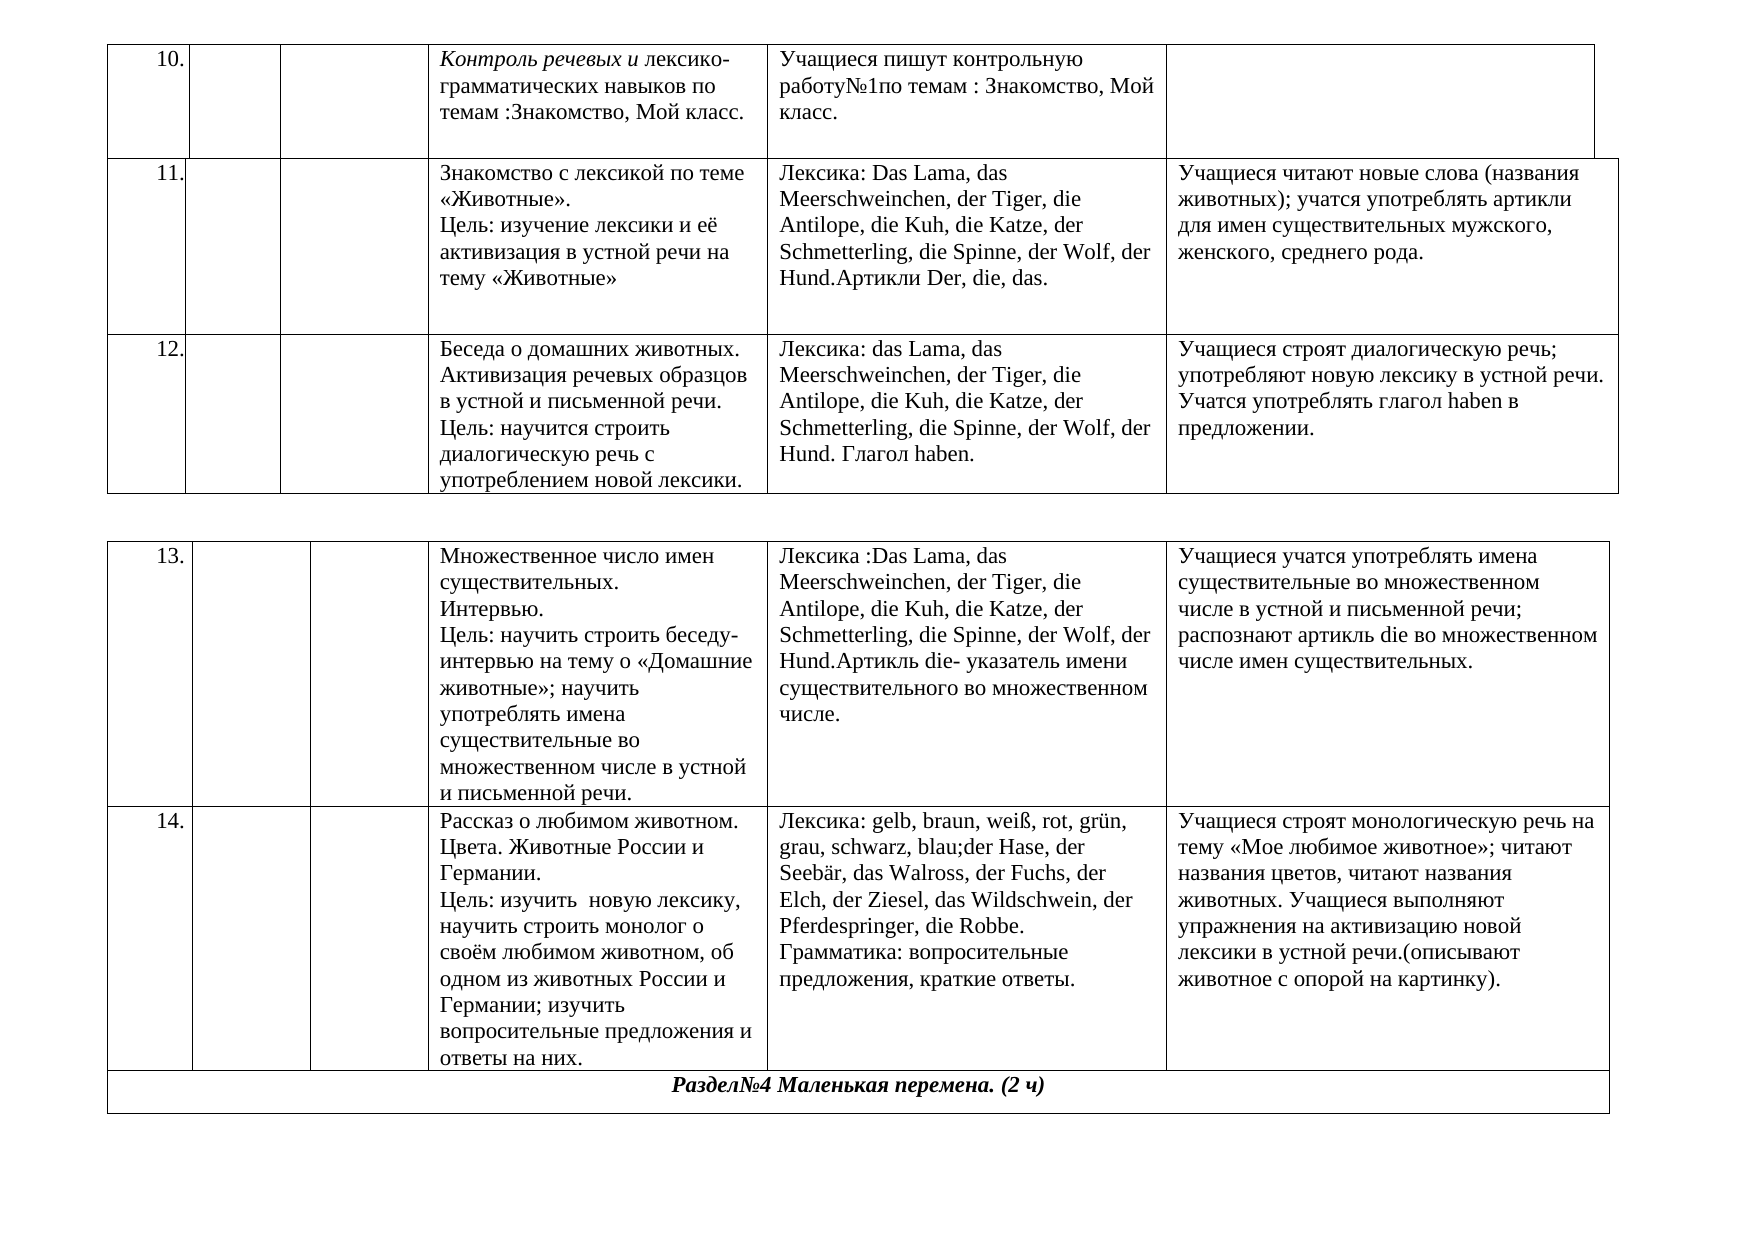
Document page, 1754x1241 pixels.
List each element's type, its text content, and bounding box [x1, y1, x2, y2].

table_cell [186, 159, 280, 334]
table_cell [190, 45, 280, 158]
table_cell Лексика: das Lama, das Meerschweinchen, der Tiger, die Antilope, die Kuh, die Katze, der Schmetterling, die Spinne, der Wolf, der Hund. Глагол haben. [768, 335, 1166, 493]
table_cell Учащиеся пишут контрольную работу№1по темам : Знакомство, Мой класс. [768, 45, 1166, 158]
table_cell [108, 807, 192, 1070]
table_cell Контроль речевых и лексико-грамматических навыков по темам :Знакомство, Мой класс. [429, 45, 767, 158]
table_header [193, 542, 310, 806]
table_cell Беседа о домашних животных. Активизация речевых образцов в устной и письменной речи. Цель: научится строить диалогическую речь с употреблением новой лексики. [429, 335, 767, 493]
table_header [108, 542, 192, 806]
table_cell Рассказ о любимом животном. Цвета. Животные России и Германии. Цель: изучить новую лексику, научить строить монолог о своём любимом животном, об одном из животных России и Германии; изучить вопросительные предложения и ответы на них. [429, 807, 767, 1070]
table_cell Учащиеся строят диалогическую речь; употребляют новую лексику в устной речи. Учатся употреблять глагол haben в предложении. [1167, 335, 1618, 493]
table_cell Знакомство с лексикой по теме «Животные». Цель: изучение лексики и её активизация в устной речи на тему «Животные» [429, 159, 767, 334]
table_header Множественное число имен существительных. Интервью. Цель: научить строить беседу-интервью на тему о «Домашние животные»; научить употреблять имена существительные во множественном числе в устной и письменной речи. [429, 542, 767, 806]
table_header Лексика :Das Lama, das Meerschweinchen, der Tiger, die Antilope, die Kuh, die Katze, der Schmetterling, die Spinne, der Wolf, der Hund.Артикль die- указатель имени существительного во множественном числе. [768, 542, 1166, 806]
table_header [311, 542, 428, 806]
table_cell [281, 335, 428, 493]
table_cell Учащиеся строят монологическую речь на тему «Мое любимое животное»; читают названия цветов, читают названия животных. Учащиеся выполняют упражнения на активизацию новой лексики в устной речи.(описывают животное с опорой на картинку). [1167, 807, 1609, 1070]
table_cell Учащиеся читают новые слова (названия животных); учатся употреблять артикли для имен существительных мужского, женского, среднего рода. [1167, 159, 1618, 334]
table_cell [1167, 45, 1594, 158]
table_cell [108, 45, 189, 158]
table_cell [186, 335, 280, 493]
table_cell [193, 807, 310, 1070]
table_cell Лексика: gelb, braun, weiß, rot, grün, grau, schwarz, blau;der Hase, der Seebär, das Walross, der Fuchs, der Elch, der Ziesel, das Wildschwein, der Pferdespringer, die Robbe. Грамматика: вопросительные предложения, краткие ответы. [768, 807, 1166, 1070]
table_header Учащиеся учатся употреблять имена существительные во множественном числе в устной и письменной речи; распознают артикль die во множественном числе имен существительных. [1167, 542, 1609, 806]
table_cell [281, 159, 428, 334]
table_cell [108, 335, 185, 493]
table_cell Раздел№4 Маленькая перемена. (2 ч) [108, 1071, 1609, 1112]
table_cell [281, 45, 428, 158]
table_cell [108, 159, 185, 334]
table_cell [311, 807, 428, 1070]
table_cell Лексика: Das Lama, das Meerschweinchen, der Tiger, die Antilope, die Kuh, die Katze, der Schmetterling, die Spinne, der Wolf, der Hund.Артикли Der, die, das. [768, 159, 1166, 334]
